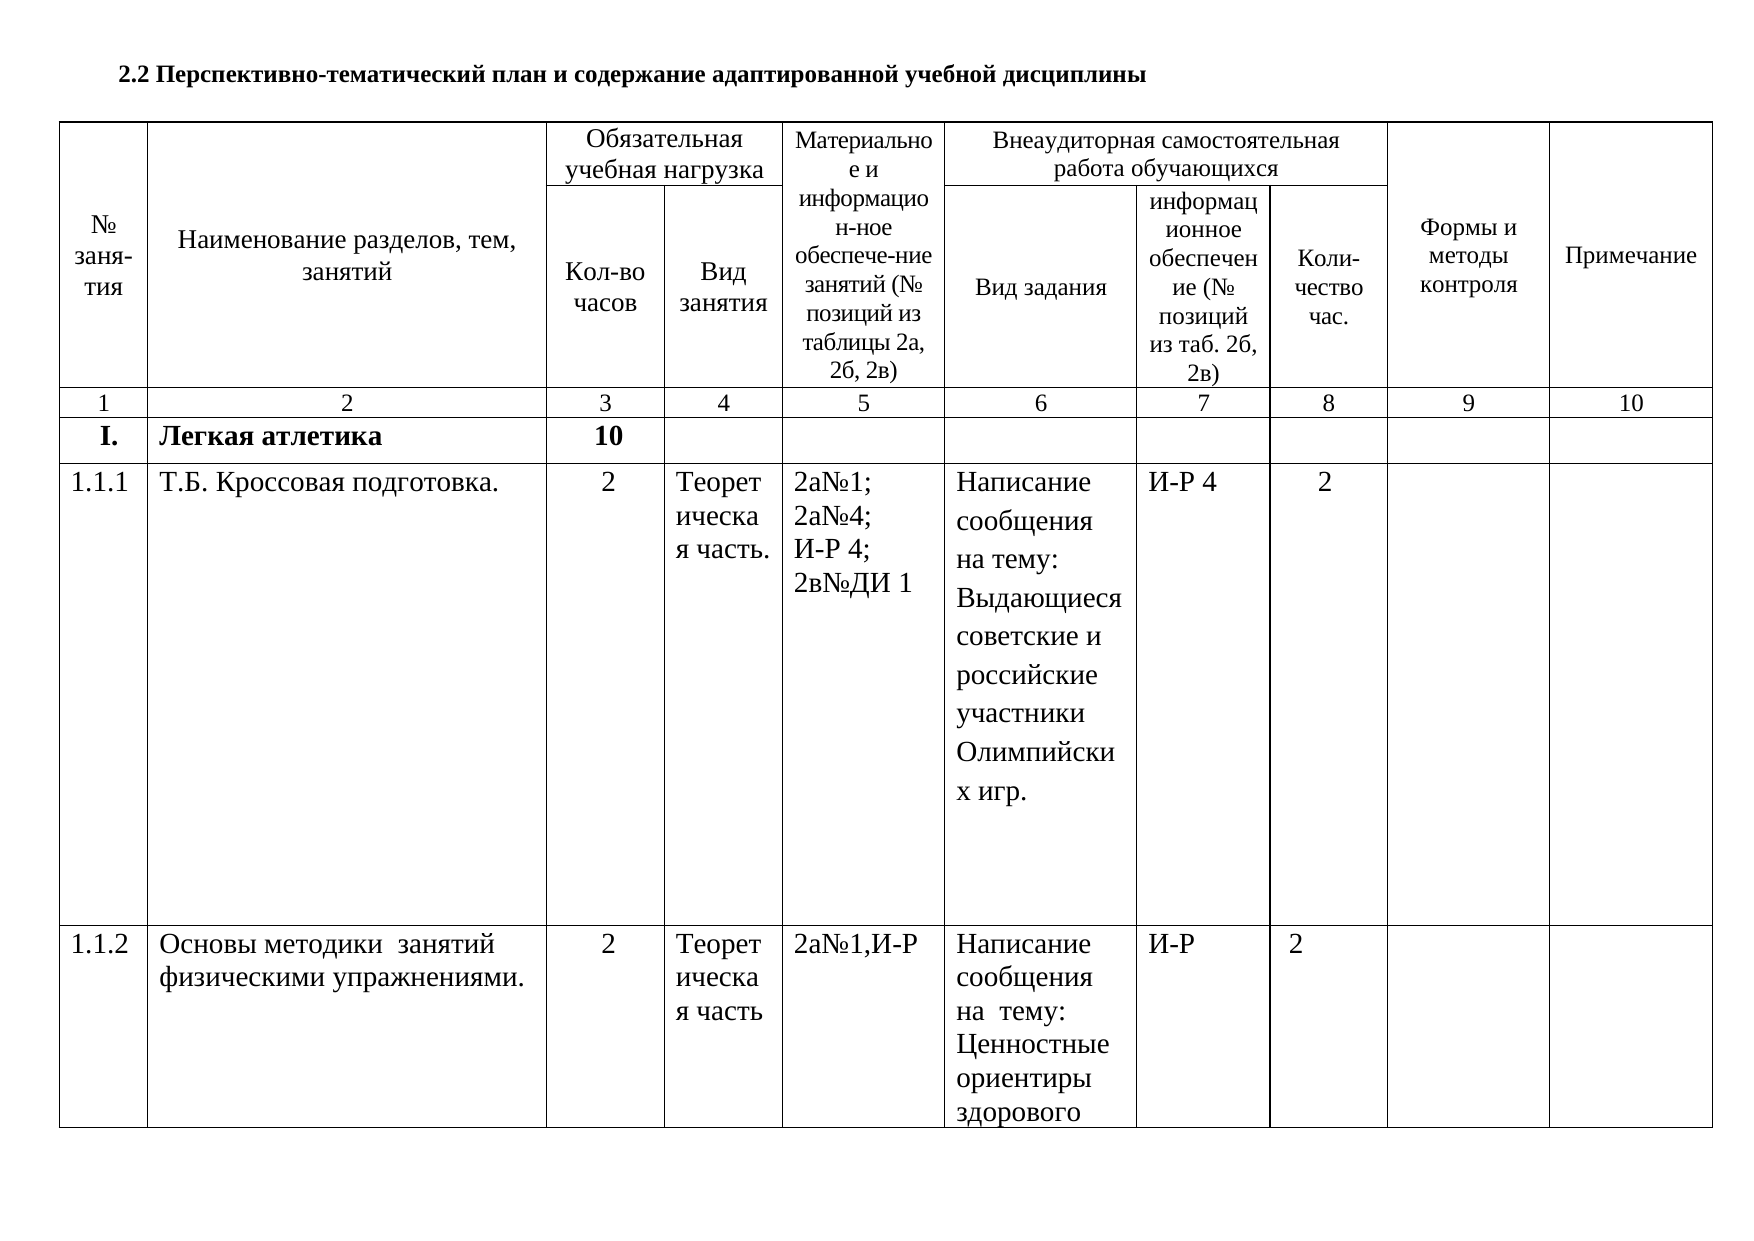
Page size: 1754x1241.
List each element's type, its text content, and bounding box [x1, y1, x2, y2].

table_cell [148, 926, 546, 1127]
table_cell Вид задания [945, 186, 1136, 387]
table_cell 2 [148, 388, 546, 417]
table_header Наименование разделов, тем, занятий [148, 123, 546, 387]
table_cell 1.1.2 [60, 926, 147, 1127]
table_cell 4 [665, 388, 782, 417]
table_cell [665, 418, 782, 463]
table_cell I. [60, 418, 147, 463]
table_cell И-Р 4 [1137, 464, 1269, 925]
table_cell [1550, 418, 1712, 463]
table_cell 2 [1271, 464, 1387, 925]
table_cell 3 [547, 388, 664, 417]
table_cell [1550, 926, 1712, 1127]
table_cell [1137, 418, 1269, 463]
table_header Обязательная учебная нагрузка [547, 123, 782, 185]
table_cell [945, 926, 1136, 1127]
table_cell 7 [1137, 388, 1269, 417]
table_cell [1388, 418, 1549, 463]
table_cell 9 [1388, 388, 1549, 417]
table_cell 8 [1271, 388, 1387, 417]
table_cell [1271, 418, 1387, 463]
table_cell 2а№1,И-Р [783, 926, 944, 1127]
table_cell 5 [783, 388, 944, 417]
table_header Примечание [1550, 123, 1712, 387]
table_cell Написание сообщения на тему: Выдающиеся советские и российские участники Олимпийских игр. [945, 464, 1136, 925]
table_cell [1388, 464, 1549, 925]
table_cell 2 [547, 464, 664, 925]
table_cell [783, 418, 944, 463]
table_cell 2 [1271, 926, 1387, 1127]
table_cell Теоретическая часть. [665, 464, 782, 925]
table_header № заня-тия [60, 123, 147, 387]
table_cell 1.1.1 [60, 464, 147, 925]
table_cell Т.Б. Кроссовая подготовка. [148, 464, 546, 925]
table_cell 6 [945, 388, 1136, 417]
table_cell 2 [547, 926, 664, 1127]
table_cell Кол-во часов [547, 186, 664, 387]
table_cell И-Р [1137, 926, 1269, 1127]
table_cell 1 [60, 388, 147, 417]
table_header Формы и методы контроля [1388, 123, 1549, 387]
table_cell Легкая атлетика [148, 418, 546, 463]
table_cell [945, 418, 1136, 463]
table_cell Вид занятия [665, 186, 782, 387]
table_cell 10 [547, 418, 664, 463]
table_cell 2а№1; 2а№4; И-Р 4; 2в№ДИ 1 [783, 464, 944, 925]
table_cell Теоретическая часть [665, 926, 782, 1127]
table_header Материальное и информацион-ное обеспече-ние занятий (№ позиций из таблицы 2а, 2б, 2в) [783, 123, 944, 387]
table_cell 10 [1550, 388, 1712, 417]
text 2.2 Перспективно-тематический план и содержание адаптированной учебной дисциплины [118, 59, 1636, 88]
table_cell [1550, 464, 1712, 925]
table_cell Коли-чество час. [1271, 186, 1387, 387]
table_cell [1388, 926, 1549, 1127]
table_header Внеаудиторная самостоятельная работа обучающихся [945, 123, 1387, 185]
table_cell информационное обеспечение (№ позиций из таб. 2б, 2в) [1137, 186, 1269, 387]
